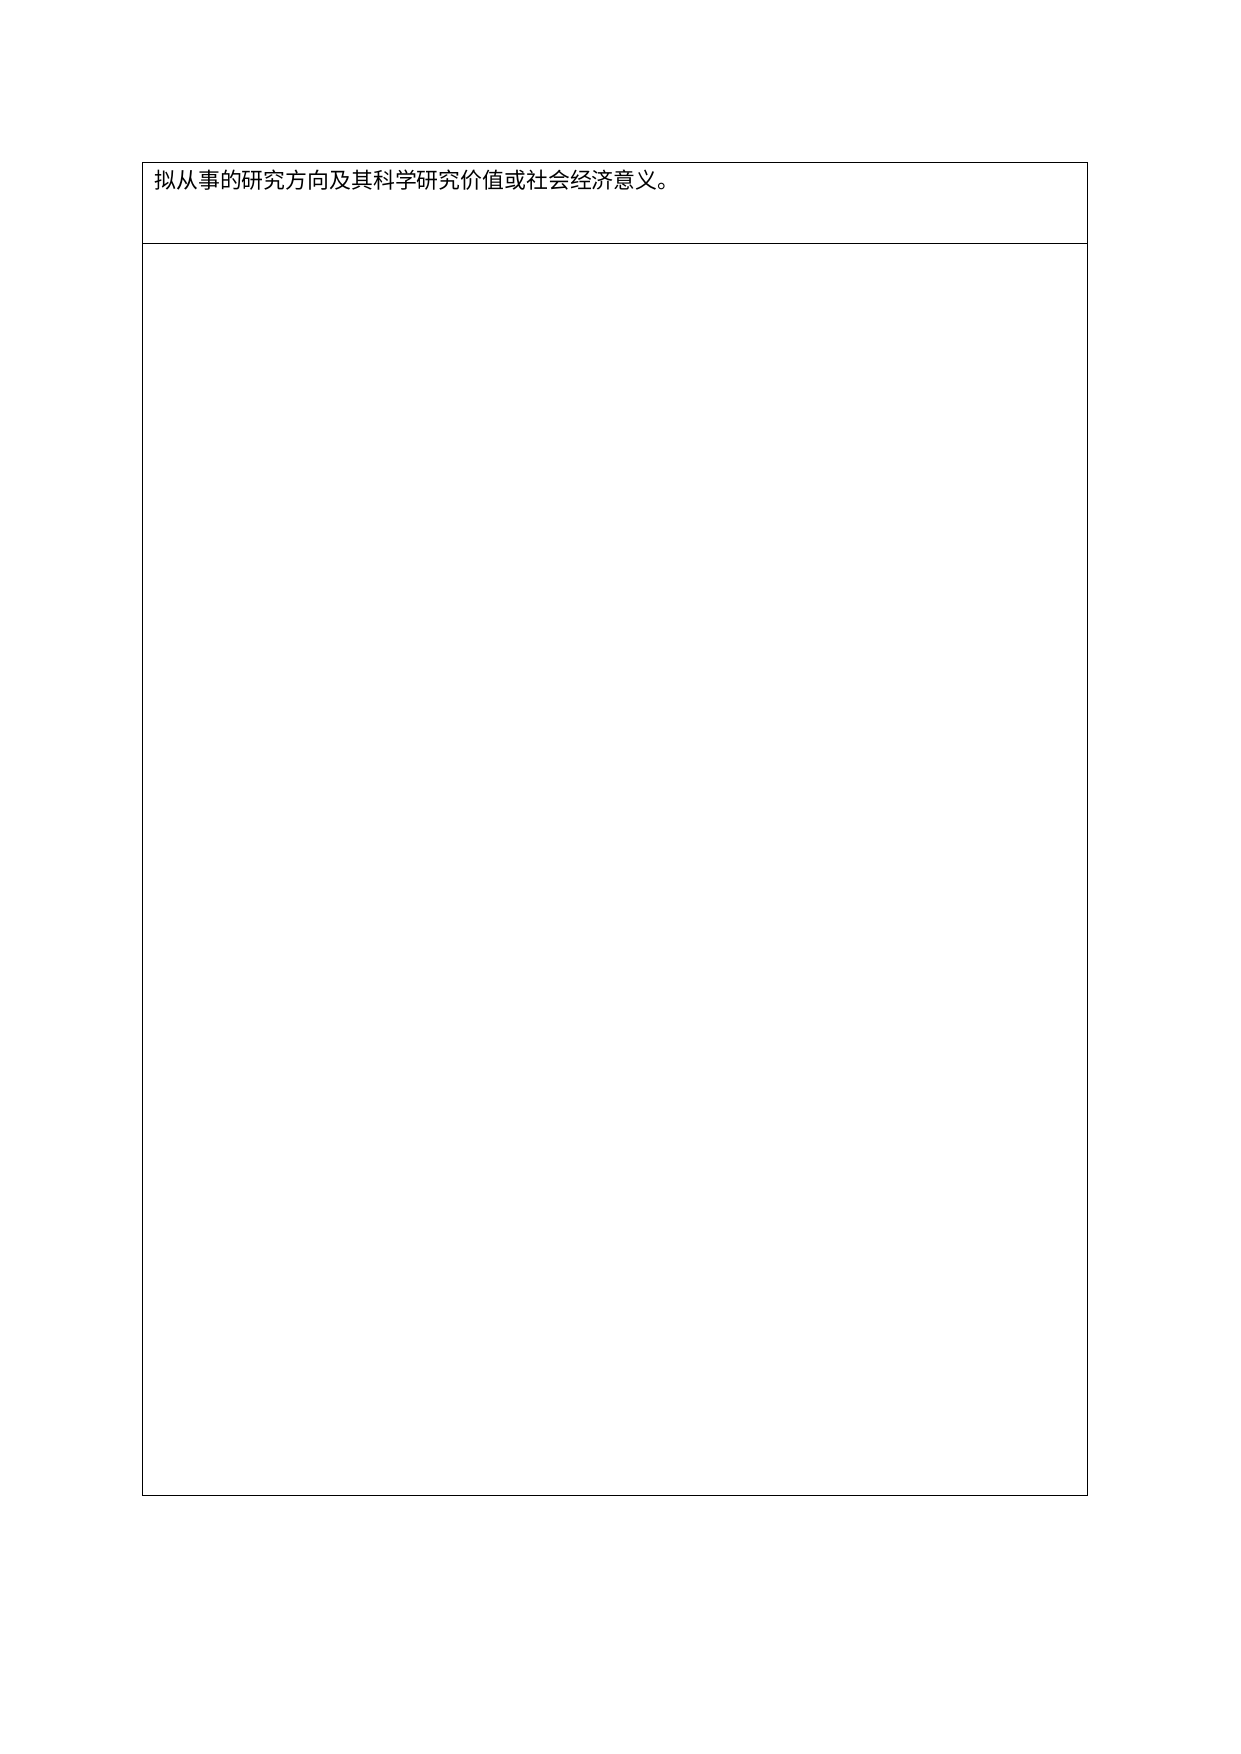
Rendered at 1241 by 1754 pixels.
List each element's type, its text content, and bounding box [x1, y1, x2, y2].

table_cell [143, 244, 1087, 1495]
table_cell 拟从事的研究方向及其科学研究价值或社会经济意义。 [143, 163, 1087, 243]
